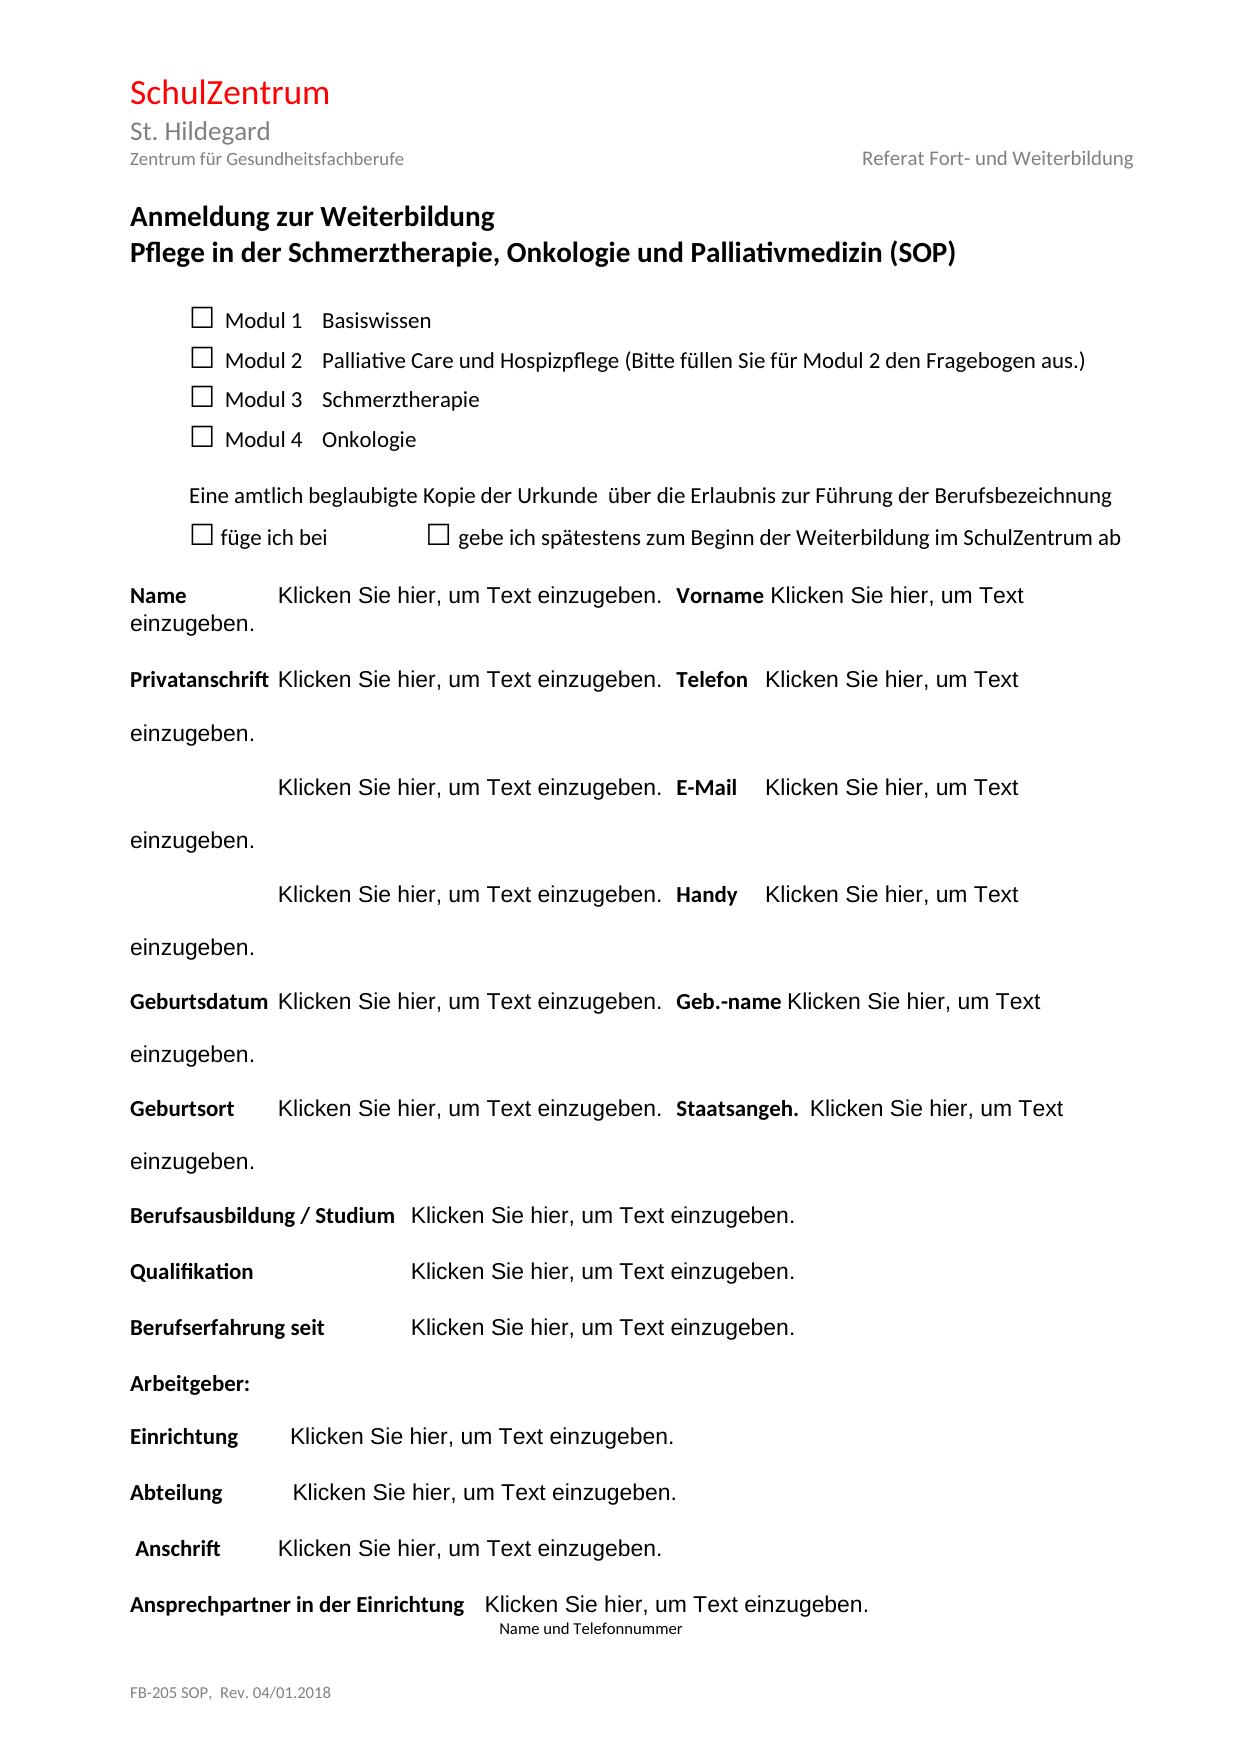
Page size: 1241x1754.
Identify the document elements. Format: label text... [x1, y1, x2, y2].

text Qualifikation [130, 1257, 1137, 1285]
text Name und Telefonnummer [130, 1618, 1137, 1638]
list Eine amtlich beglaubigte Kopie der Urkunde über die Erlaubnis zur Führung der Berufsbezeichnung [189, 482, 1137, 509]
text Geburtsdatum Geb.-name [130, 987, 1137, 1067]
text E-Mail [130, 773, 1137, 853]
text Modul 2 Palliative Care und Hospizpflege (Bitte füllen Sie für Modul 2 den Fragebogen aus.) [145, 337, 1137, 377]
text Abteilung [130, 1478, 1137, 1506]
text Modul 3 Schmerztherapie [145, 377, 1137, 416]
text Pflege in der Schmerztherapie, Onkologie und Palliativmedizin (SOP) [130, 234, 1149, 269]
text Einrichtung [130, 1422, 1137, 1450]
text Modul 4 Onkologie [145, 416, 1137, 456]
text füge ich bei gebe ich spätestens zum Beginn der Weiterbildung im SchulZentrum ab [189, 514, 1137, 553]
text Anschrift [130, 1534, 1137, 1562]
text Anmeldung zur Weiterbildung [130, 198, 1137, 234]
text Privatanschrift Telefon [130, 666, 1137, 746]
text Name Vorname [130, 581, 1137, 637]
text Berufsausbildung / Studium [130, 1201, 1137, 1229]
text Arbeitgeber: [130, 1369, 1137, 1397]
text Geburtsort Staatsangeh. [130, 1094, 1137, 1174]
text Ansprechpartner in der Einrichtung [130, 1590, 1137, 1618]
text Modul 1 Basiswissen [145, 297, 1137, 337]
text Berufserfahrung seit [130, 1313, 1137, 1341]
text Handy [130, 880, 1137, 960]
